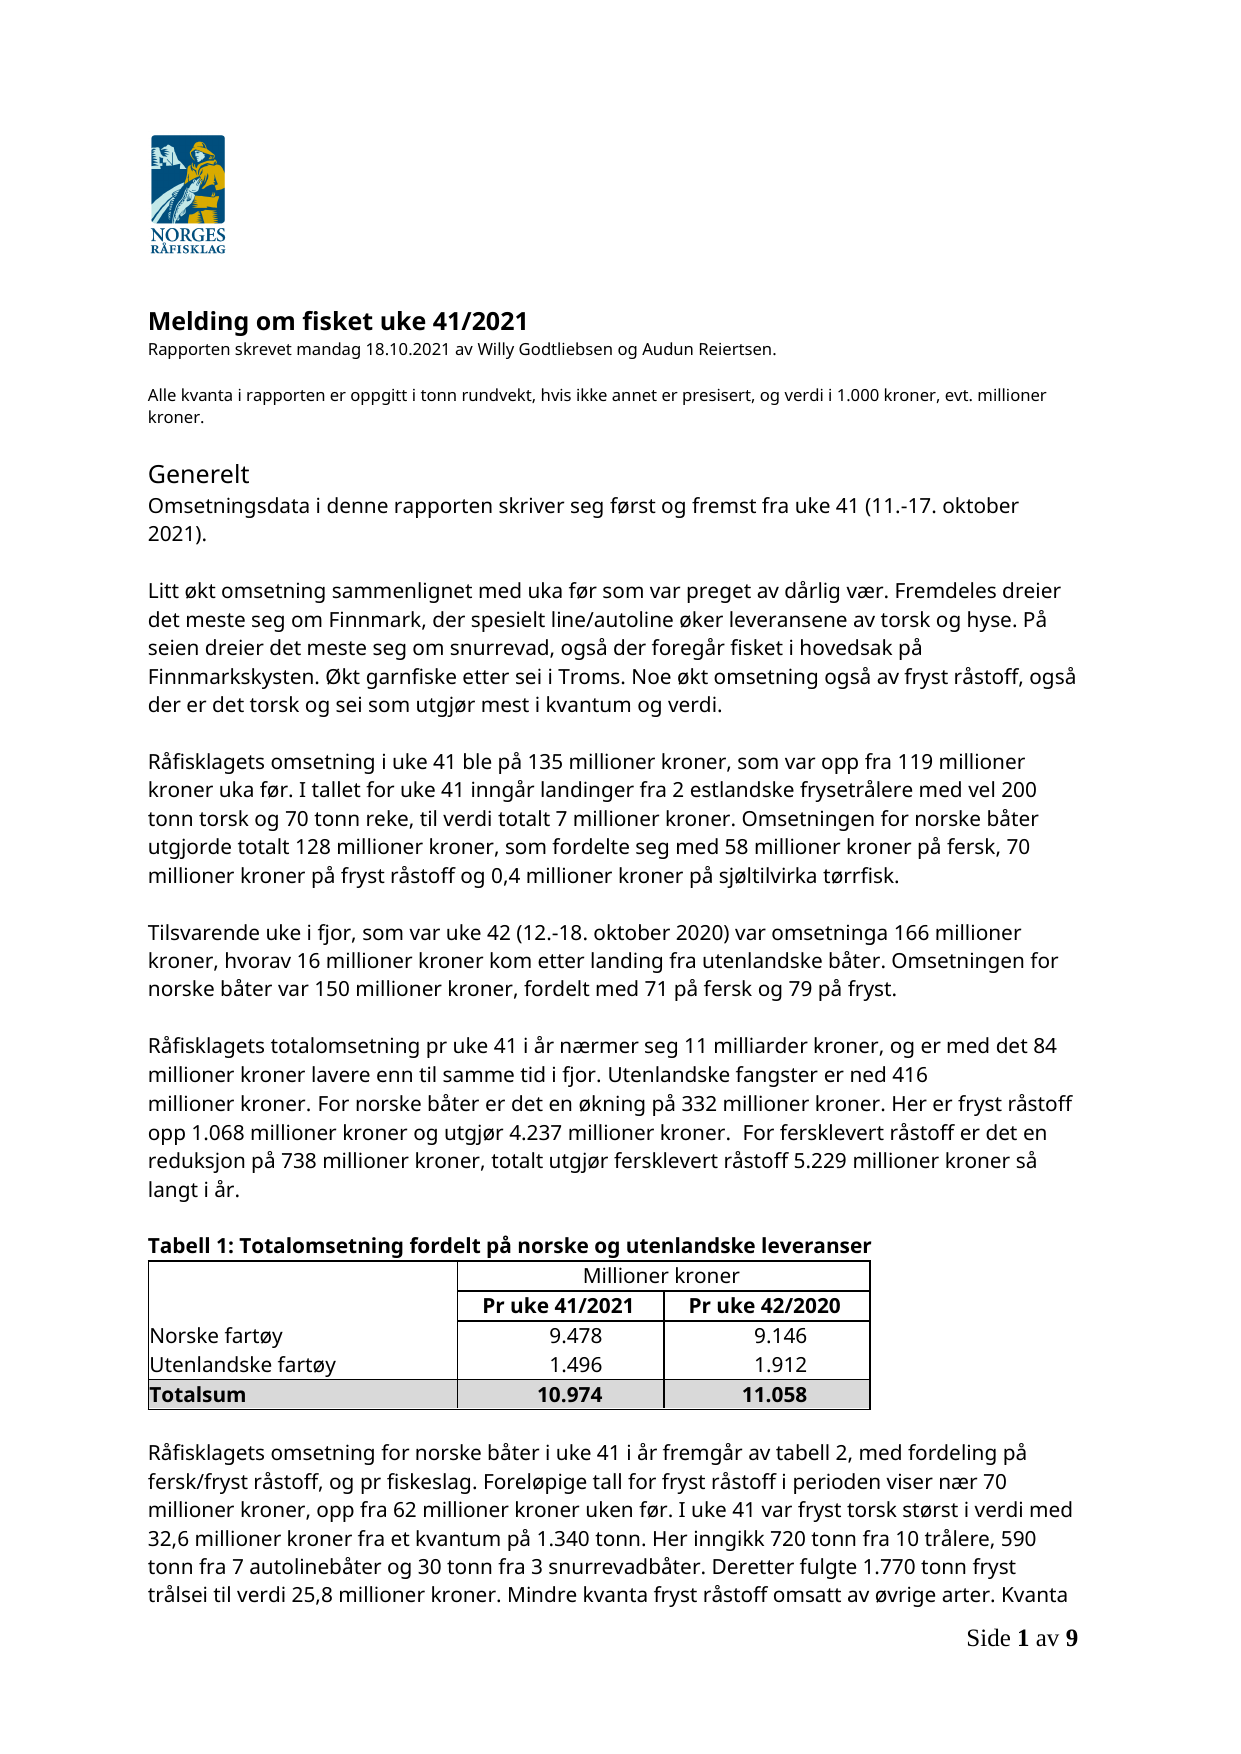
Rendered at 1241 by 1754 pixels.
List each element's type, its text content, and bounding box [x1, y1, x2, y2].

table_cell 10.974 [458, 1380, 663, 1408]
text Råfisklagets omsetning i uke 41 ble på 135 millioner kroner, som var opp fra 119 millioner kroner uka før. I tallet for uke 41 inngår landinger fra 2 estlandske frysetrålere med vel 200 tonn torsk og 70 tonn reke, til verdi totalt 7 millioner kroner. Omsetningen for norske båter utgjorde totalt 128 millioner kroner, som fordelte seg med 58 millioner kroner på fersk, 70 millioner kroner på fryst råstoff og 0,4 millioner kroner på sjøltilvirka tørrfisk. [148, 747, 1078, 889]
picture [147, 131, 226, 254]
table_header Millioner kroner [458, 1262, 869, 1290]
table_cell 9.146 1.912 [665, 1322, 869, 1378]
text Alle kvanta i rapporten er oppgitt i tonn rundvekt, hvis ikke annet er presisert, og verdi i 1.000 kroner, evt. millioner kroner. [148, 383, 1078, 429]
text Tabell 1: Totalomsetning fordelt på norske og utenlandske leveranser [148, 1232, 1078, 1260]
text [148, 1438, 1078, 1609]
text Rapporten skrevet mandag 18.10.2021 av Willy Godtliebsen og Audun Reiertsen. [148, 338, 1078, 361]
table_cell Pr uke 42/2020 [665, 1292, 869, 1320]
text Omsetningsdata i denne rapporten skriver seg først og fremst fra uke 41 (11.-17. oktober 2021). [148, 491, 1078, 548]
text Råfisklagets totalomsetning pr uke 41 i år nærmer seg 11 milliarder kroner, og er med det 84 millioner kroner lavere enn til samme tid i fjor. Utenlandske fangster er ned 416 millioner kroner. For norske båter er det en økning på 332 millioner kroner. Her er fryst råstoff opp 1.068 millioner kroner og utgjør 4.237 millioner kroner. For fersklevert råstoff er det en reduksjon på 738 millioner kroner, totalt utgjør fersklevert råstoff 5.229 millioner kroner så langt i år. [148, 1031, 1078, 1203]
table_header [149, 1262, 457, 1320]
text Litt økt omsetning sammenlignet med uka før som var preget av dårlig vær. Fremdeles dreier det meste seg om Finnmark, der spesielt line/autoline øker leveransene av torsk og hyse. På seien dreier det meste seg om snurrevad, også der foregår fisket i hovedsak på Finnmarkskysten. Økt garnfiske etter sei i Troms. Noe økt omsetning også av fryst råstoff, også der er det torsk og sei som utgjør mest i kvantum og verdi. [148, 576, 1078, 719]
text Tilsvarende uke i fjor, som var uke 42 (12.-18. oktober 2020) var omsetninga 166 millioner kroner, hvorav 16 millioner kroner kom etter landing fra utenlandske båter. Omsetningen for norske båter var 150 millioner kroner, fordelt med 71 på fersk og 79 på fryst. [148, 918, 1078, 1003]
text Melding om fisket uke 41/2021 [148, 131, 1078, 338]
table_cell Norske fartøy Utenlandske fartøy [149, 1320, 457, 1378]
table_cell Totalsum [149, 1380, 457, 1408]
text Generelt [148, 457, 1078, 491]
table_cell 11.058 [665, 1380, 869, 1408]
table_cell Pr uke 41/2021 [458, 1292, 663, 1320]
table_cell 9.478 1.496 [458, 1322, 663, 1378]
